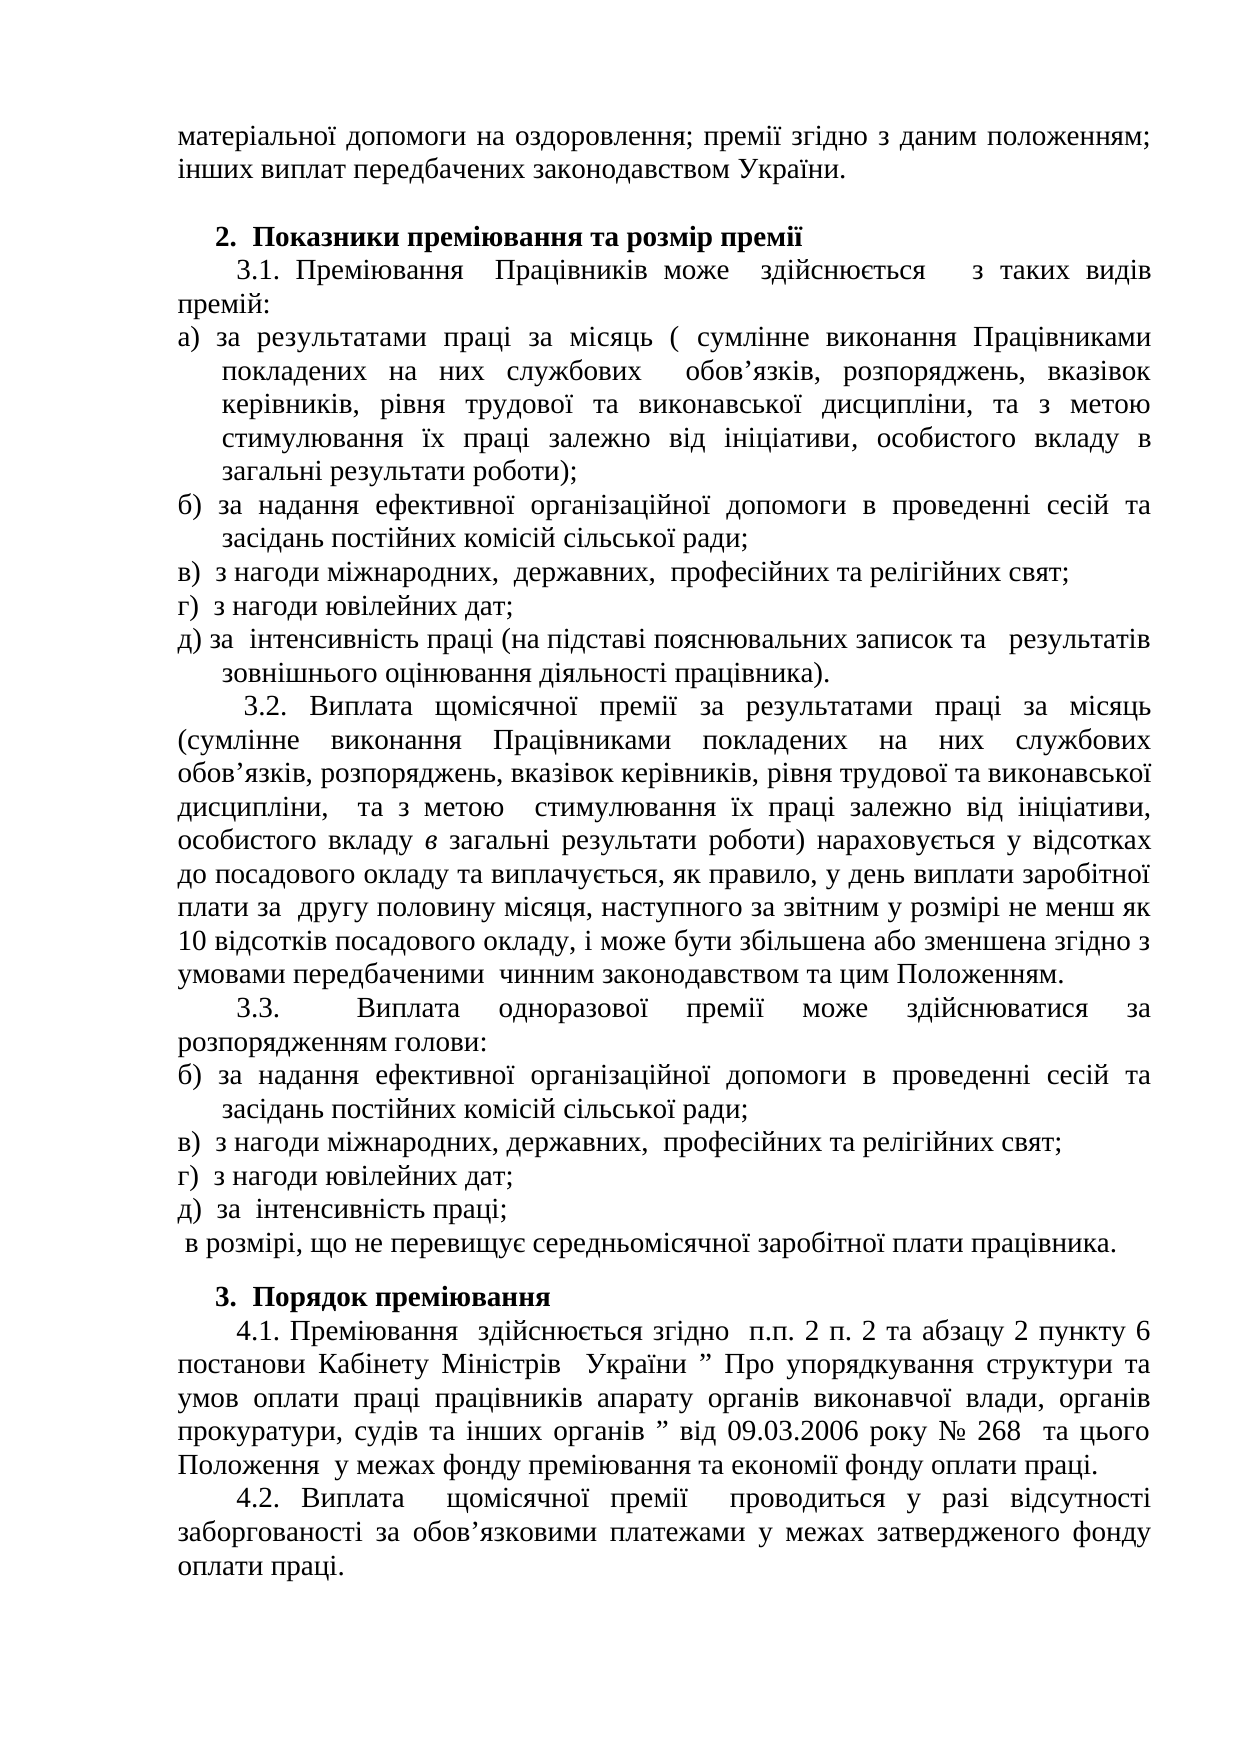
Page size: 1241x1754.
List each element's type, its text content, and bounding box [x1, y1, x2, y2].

list Порядок преміювання [215, 1279, 1152, 1313]
text в) з нагоди міжнародних, державних, професійних та релігійних свят; [177, 554, 1152, 588]
text д) за інтенсивність праці (на підставі пояснювальних записок та результатів зовнішнього оцінювання діяльності працівника). [177, 621, 1152, 688]
text а) за результатами праці за місяць ( сумлінне виконання Працівниками покладених на них службових обов’язків, розпоряджень, вказівок керівників, рівня трудової та виконавської дисципліни, та з метою стимулювання їх праці залежно від ініціативи, особистого вкладу в загальні результати роботи); [177, 319, 1152, 487]
list Показники преміювання та розмір премії [215, 219, 1152, 252]
text 3.1. Преміювання Працівників може здійснюється з таких видів премій: [177, 252, 1152, 319]
text б) за надання ефективної організаційної допомоги в проведенні сесій та засідань постійних комісій сільської ради; [177, 487, 1152, 554]
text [177, 118, 1152, 185]
text б) за надання ефективної організаційної допомоги в проведенні сесій та засідань постійних комісій сільської ради; [177, 1057, 1152, 1124]
text в) з нагоди міжнародних, державних, професійних та релігійних свят; [177, 1124, 1152, 1158]
text г) з нагоди ювілейних дат; [177, 588, 1152, 621]
text г) з нагоди ювілейних дат; [177, 1158, 1152, 1191]
text в розмірі, що не перевищує середньомісячної заробітної плати працівника. [177, 1225, 1152, 1258]
text 3.3. Виплата одноразової премії може здійснюватися за розпорядженням голови: [177, 990, 1152, 1057]
text д) за інтенсивність праці; [177, 1191, 1152, 1225]
text 4.1. Преміювання здійснюється згідно п.п. 2 п. 2 та абзацу 2 пункту 6 постанови Кабінету Міністрів України ” Про упорядкування структури та умов оплати праці працівників апарату органів виконавчої влади, органів прокуратури, судів та інших органів ” від 09.03.2006 року № 268 та цього Положення у межах фонду преміювання та економії фонду оплати праці. [177, 1313, 1152, 1481]
text 3.2. Виплата щомісячної премії за результатами праці за місяць (сумлінне виконання Працівниками покладених на них службових обов’язків, розпоряджень, вказівок керівників, рівня трудової та виконавської дисципліни, та з метою стимулювання їх праці залежно від ініціативи, особистого вкладу в загальні результати роботи) нараховується у відсотках до посадового окладу та виплачується, як правило, у день виплати заробітної плати за другу половину місяця, наступного за звітним у розмірі не менш як 10 відсотків посадового окладу, і може бути збільшена або зменшена згідно з умовами передбаченими чинним законодавством та цим Положенням. [177, 688, 1152, 990]
text 4.2. Виплата щомісячної премії проводиться у разі відсутності заборгованості за обов’язковими платежами у межах затвердженого фонду оплати праці. [177, 1481, 1152, 1581]
